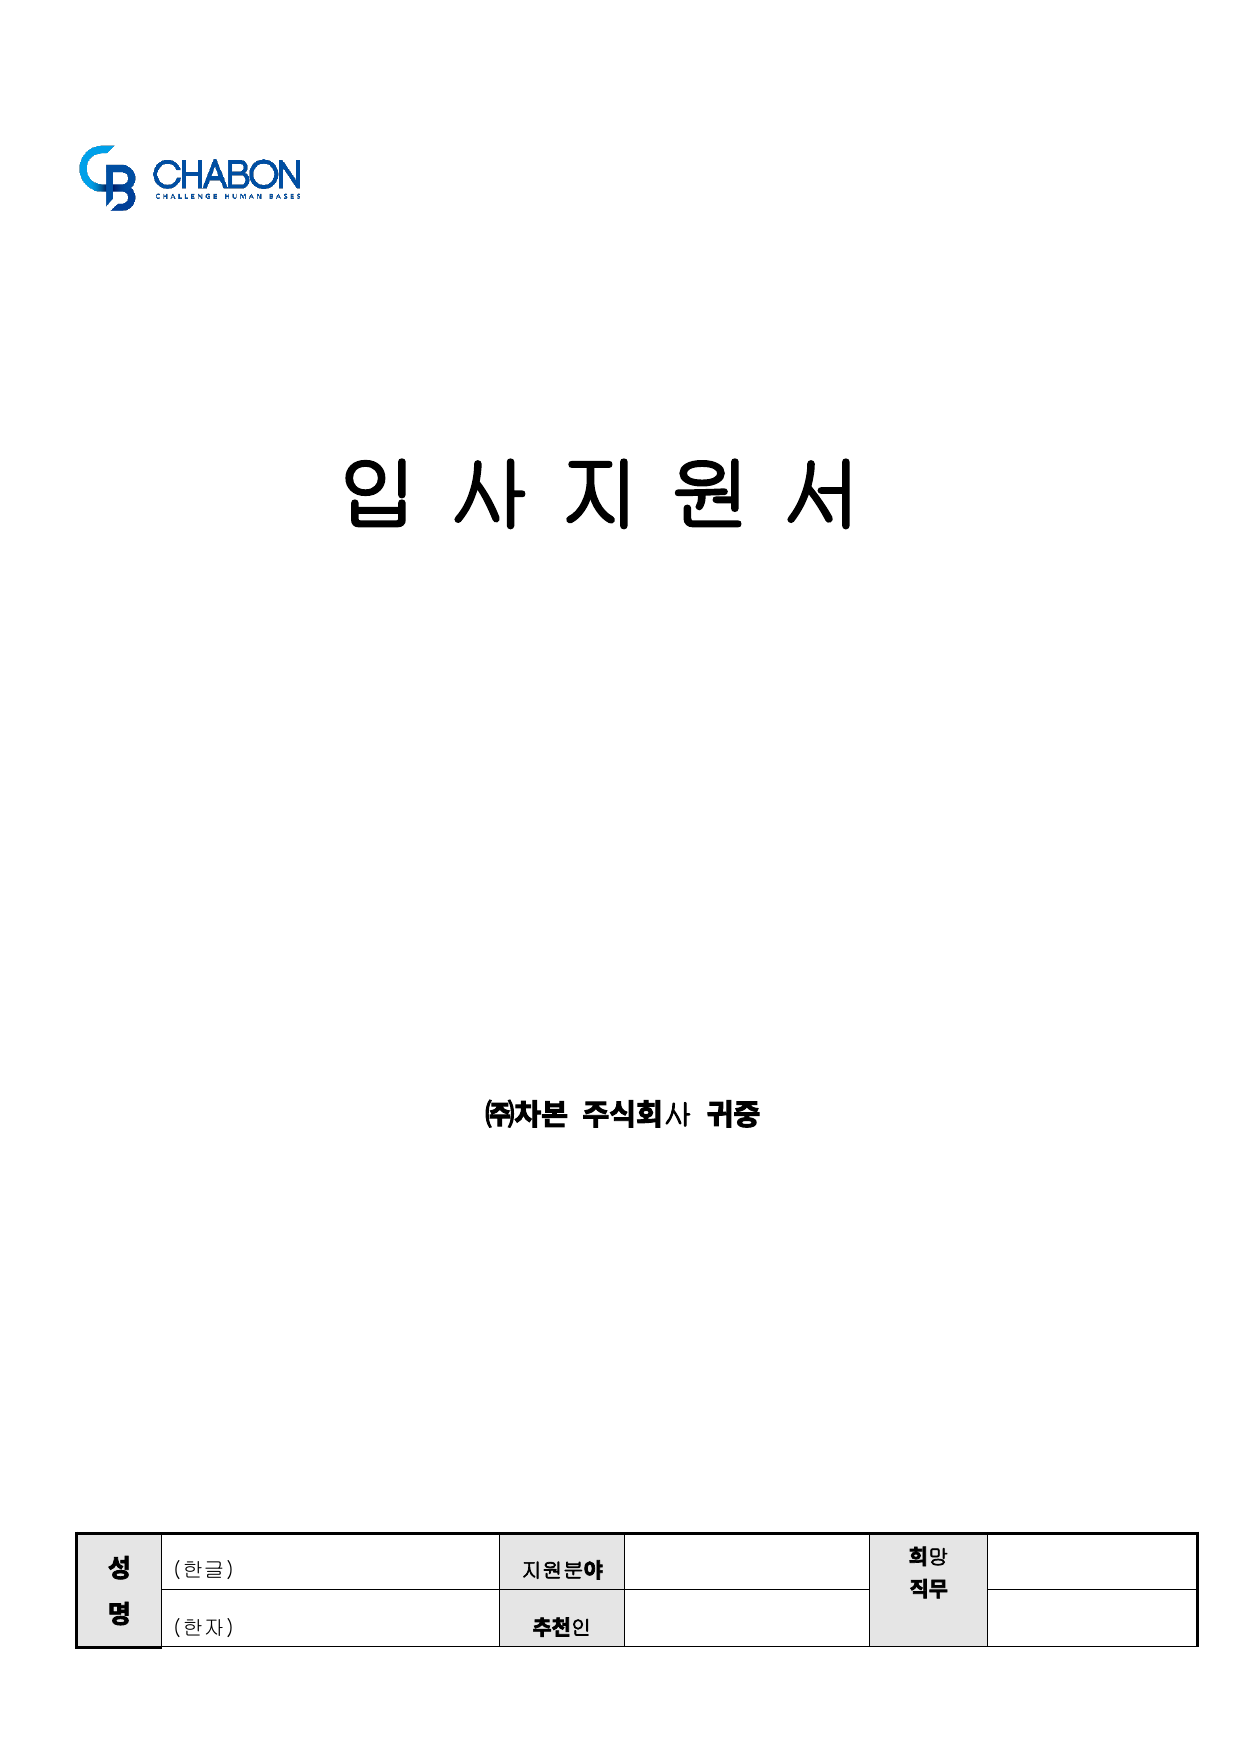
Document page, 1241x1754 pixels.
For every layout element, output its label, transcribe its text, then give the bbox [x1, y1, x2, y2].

table_header 성 명 [78, 1535, 161, 1646]
text ㈜차본 주식회사 귀중 [75, 1095, 1175, 1129]
picture [75, 141, 304, 215]
table_cell 추천인 [500, 1590, 624, 1646]
table_header (한글) [162, 1535, 499, 1589]
table_header [988, 1535, 1196, 1589]
table_cell [625, 1590, 869, 1646]
table_header 지원분야 [500, 1535, 624, 1589]
table_cell (한자) [162, 1590, 499, 1646]
table_header [625, 1535, 869, 1589]
table_cell [988, 1590, 1196, 1646]
table_header 희망 직무 [870, 1535, 987, 1646]
